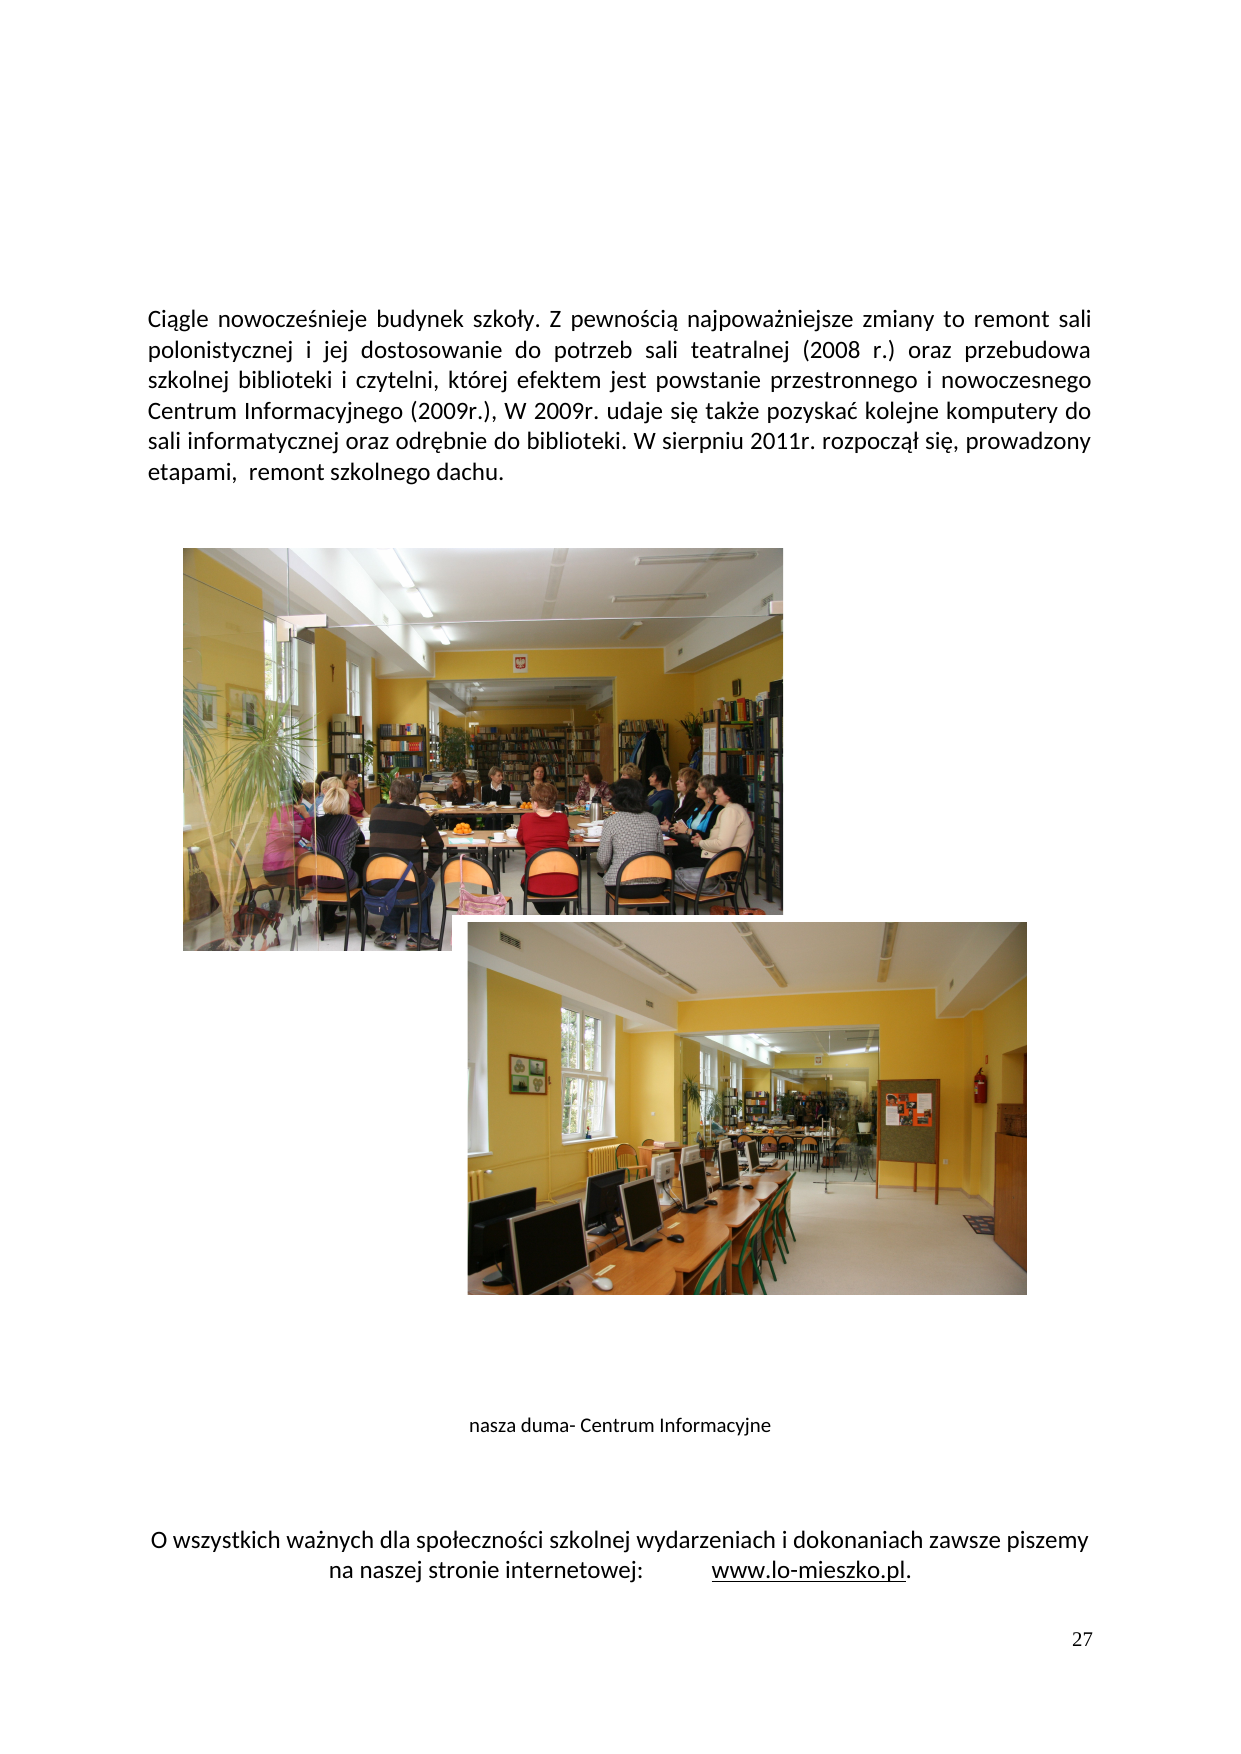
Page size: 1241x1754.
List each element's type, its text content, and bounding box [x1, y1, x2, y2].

picture [467, 922, 1027, 1295]
text nasza duma- Centrum Informacyjne [148, 1412, 1093, 1438]
text Ciągle nowocześnieje budynek szkoły. Z pewnością najpoważniejsze zmiany to remont sali polonistycznej i jej dostosowanie do potrzeb sali teatralnej (2008 r.) oraz przebudowa szkolnej biblioteki i czytelni, której efektem jest powstanie przestronnego i nowoczesnego Centrum Informacyjnego (2009r.), W 2009r. udaje się także pozyskać kolejne komputery do sali informatycznej oraz odrębnie do biblioteki. W sierpniu 2011r. rozpoczął się, prowadzony etapami, remont szkolnego dachu. [148, 303, 1093, 487]
picture [183, 548, 784, 951]
text O wszystkich ważnych dla społeczności szkolnej wydarzeniach i dokonaniach zawsze piszemy na naszej stronie internetowej: www.lo-mieszko.pl. [148, 1524, 1093, 1585]
